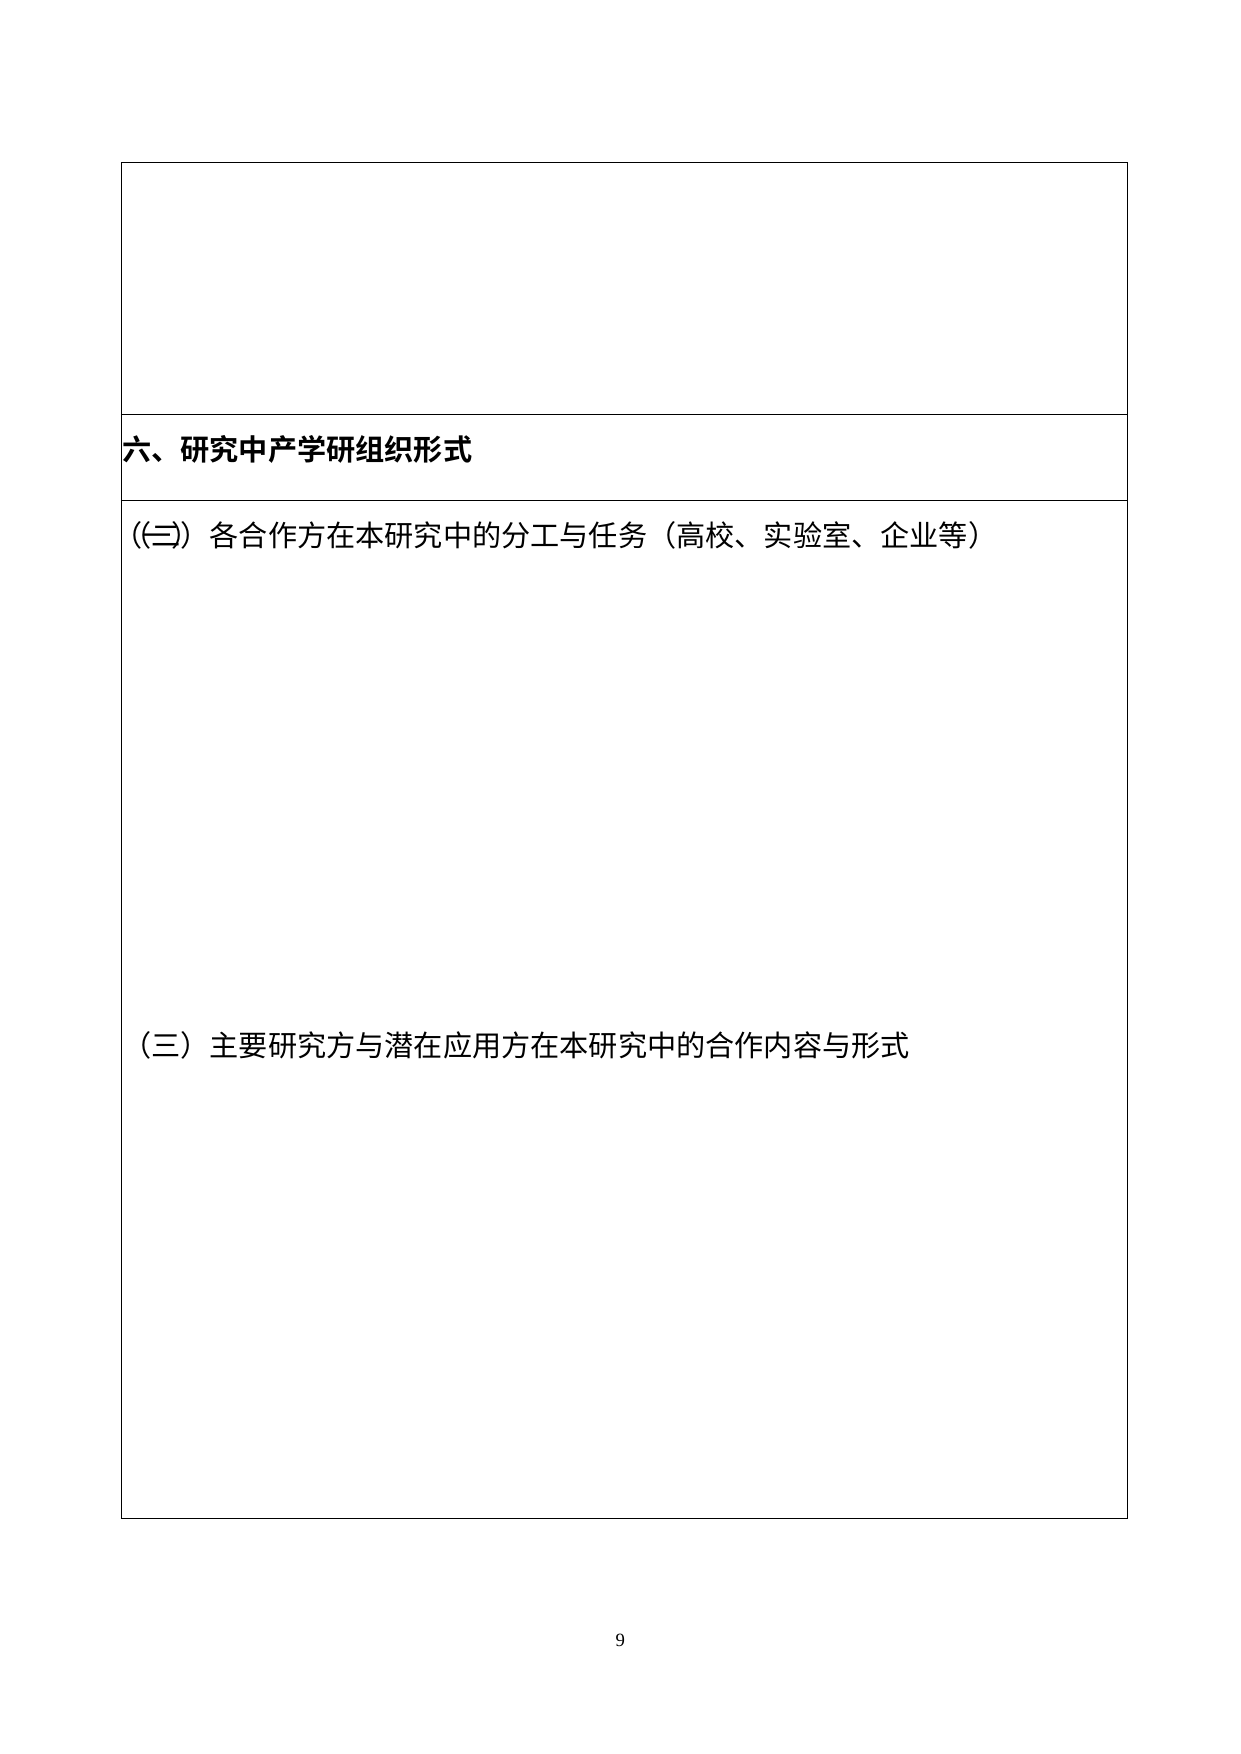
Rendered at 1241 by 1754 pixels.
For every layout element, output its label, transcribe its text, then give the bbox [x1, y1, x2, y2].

table_cell 六、研究中产学研组织形式 [122, 415, 1127, 500]
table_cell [122, 501, 1127, 1518]
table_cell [122, 163, 1127, 414]
